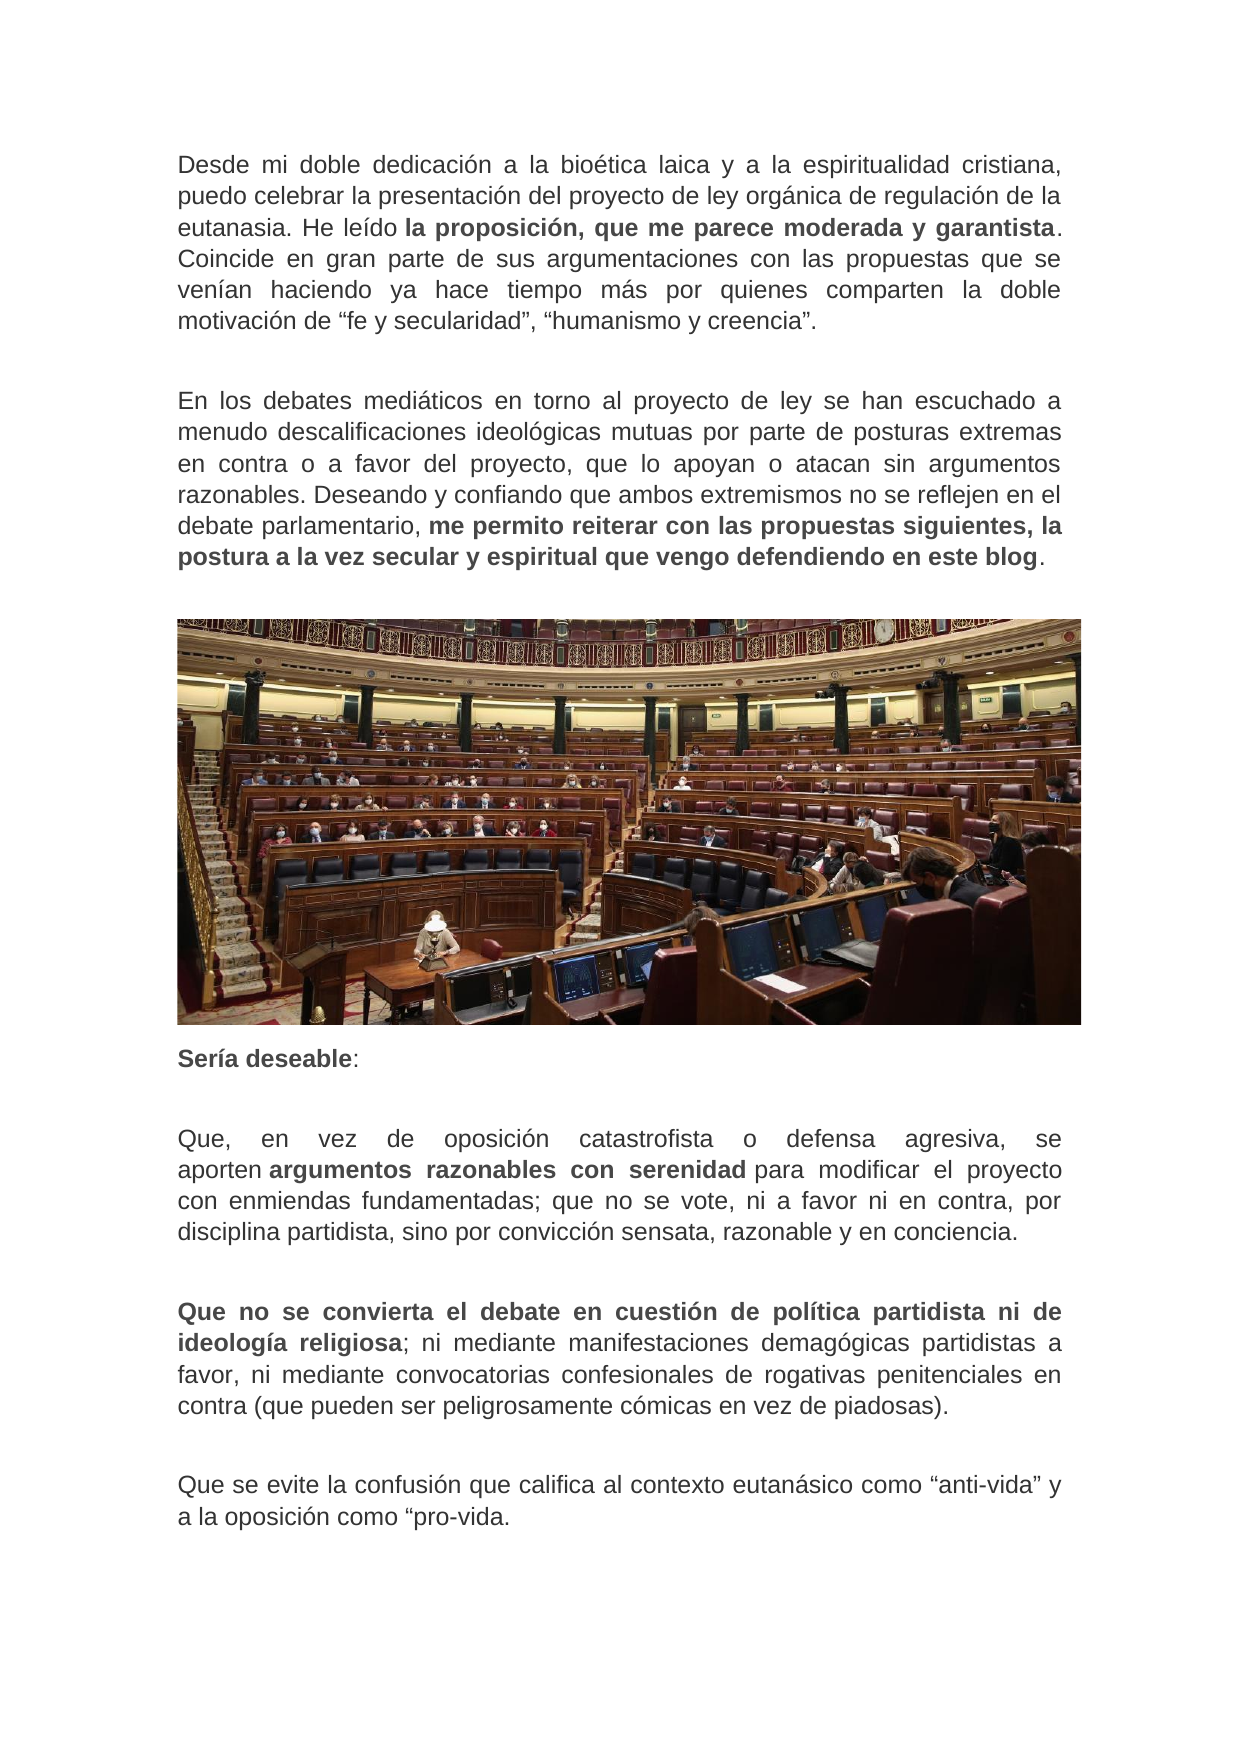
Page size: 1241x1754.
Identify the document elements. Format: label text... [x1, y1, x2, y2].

text Que no se convierta el debate en cuestión de política partidista ni de ideología religiosa; ni mediante manifestaciones demagógicas partidistas a favor, ni mediante convocatorias confesionales de rogativas penitenciales en contra (que pueden ser peligrosamente cómicas en vez de piadosas). [177, 1294, 1063, 1419]
text Que se evite la confusión que califica al contexto eutanásico como “anti-vida” y a la oposición como “pro-vida. [177, 1468, 1063, 1531]
text Que, en vez de oposición catastrofista o defensa agresiva, se aporten argumentos razonables con serenidad para modificar el proyecto con enmiendas fundamentadas; que no se vote, ni a favor ni en contra, por disciplina partidista, sino por convicción sensata, razonable y en conciencia. [177, 1121, 1063, 1246]
text Desde mi doble dedicación a la bioética laica y a la espiritualidad cristiana, puedo celebrar la presentación del proyecto de ley orgánica de regulación de la eutanasia. He leído la proposición, que me parece moderada y garantista. Coincide en gran parte de sus argumentaciones con las propuestas que se venían haciendo ya hace tiempo más por quienes comparten la doble motivación de “fe y secularidad”, “humanismo y creencia”. [177, 148, 1063, 335]
text En los debates mediáticos en torno al proyecto de ley se han escuchado a menudo descalificaciones ideológicas mutuas por parte de posturas extremas en contra o a favor del proyecto, que lo apoyan o atacan sin argumentos razonables. Deseando y confiando que ambos extremismos no se reflejen en el debate parlamentario, me permito reiterar con las propuestas siguientes, la postura a la vez secular y espiritual que vengo defendiendo en este blog. [177, 383, 1063, 571]
picture [177, 619, 1082, 1025]
text Sería deseable: [177, 1041, 1063, 1073]
